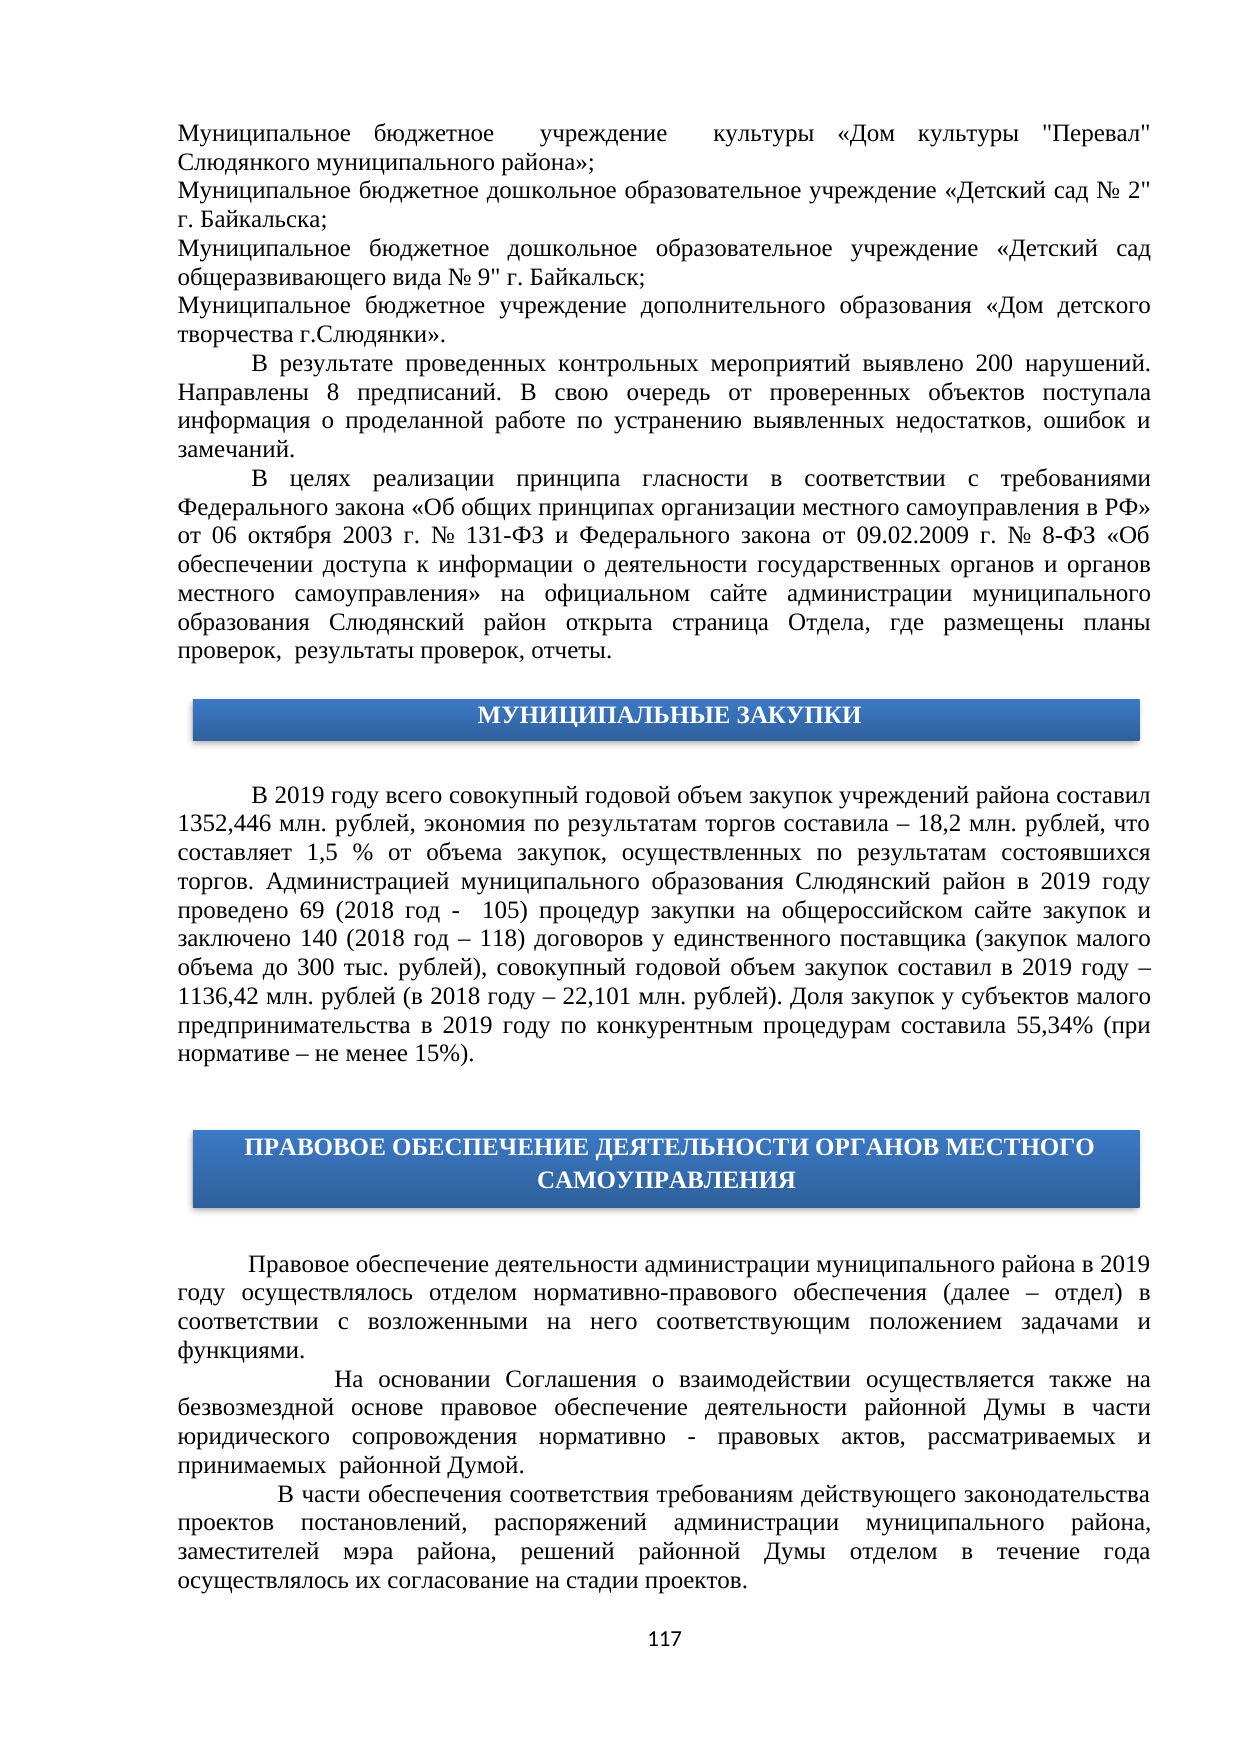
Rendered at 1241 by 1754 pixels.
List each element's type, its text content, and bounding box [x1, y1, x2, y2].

text В целях реализации принципа гласности в соответствии с требованиями Федерального закона «Об общих принципах организации местного самоуправления в РФ» от 06 октября . № 131-ФЗ и Федерального закона от 09.02.2009 г. № 8-ФЗ «Об обеспечении доступа к информации о деятельности государственных органов и органов местного самоуправления» на официальном сайте администрации муниципального образования Слюдянский район открыта страница Отдела, где размещены планы проверок, результаты проверок, отчеты. [177, 463, 1152, 664]
text В части обеспечения соответствия требованиям действующего законодательства проектов постановлений, распоряжений администрации муниципального района, заместителей мэра района, решений районной Думы отделом в течение года осуществлялось их согласование на стадии проектов. [177, 1479, 1152, 1594]
text Муниципальное бюджетное учреждение дополнительного образования «Дом детского творчества г.Слюдянки». [177, 291, 1152, 348]
text Муниципальное бюджетное дошкольное образовательное учреждение «Детский сад общеразвивающего вида № 9" г. Байкальск; [177, 233, 1152, 291]
text На основании Соглашения о взаимодействии осуществляется также на безвозмездной основе правовое обеспечение деятельности районной Думы в части юридического сопровождения нормативно - правовых актов, рассматриваемых и принимаемых районной Думой. [177, 1364, 1152, 1479]
text В результате проведенных контрольных мероприятий выявлено 200 нарушений. Направлены 8 предписаний. В свою очередь от проверенных объектов поступала информация о проделанной работе по устранению выявленных недостатков, ошибок и замечаний. [177, 348, 1152, 463]
text Муниципальное бюджетное учреждение культуры «Дом культуры "Перевал" Слюдянкого муниципального района»; [177, 118, 1152, 176]
text Муниципальное бюджетное дошкольное образовательное учреждение «Детский сад № 2" г. Байкальска; [177, 176, 1152, 233]
text Правовое обеспечение деятельности администрации муниципального района в 2019 году осуществлялось отделом нормативно-правового обеспечения (далее – отдел) в соответствии с возложенными на него соответствующим положением задачами и функциями. [177, 1249, 1152, 1364]
text В 2019 году всего совокупный годовой объем закупок учреждений района составил 1352,446 млн. рублей, экономия по результатам торгов составила – 18,2 млн. рублей, что составляет 1,5 % от объема закупок, осуществленных по результатам состоявшихся торгов. Администрацией муниципального образования Слюдянский район в 2019 году проведено 69 (2018 год - 105) процедур закупки на общероссийском сайте закупок и заключено 140 (2018 год – 118) договоров у единственного поставщика (закупок малого объема до 300 тыс. рублей), совокупный годовой объем закупок составил в 2019 году – 1136,42 млн. рублей (в 2018 году – 22,101 млн. рублей). Доля закупок у субъектов малого предпринимательства в 2019 году по конкурентным процедурам составила 55,34% (при нормативе – не менее 15%). [177, 780, 1152, 1067]
